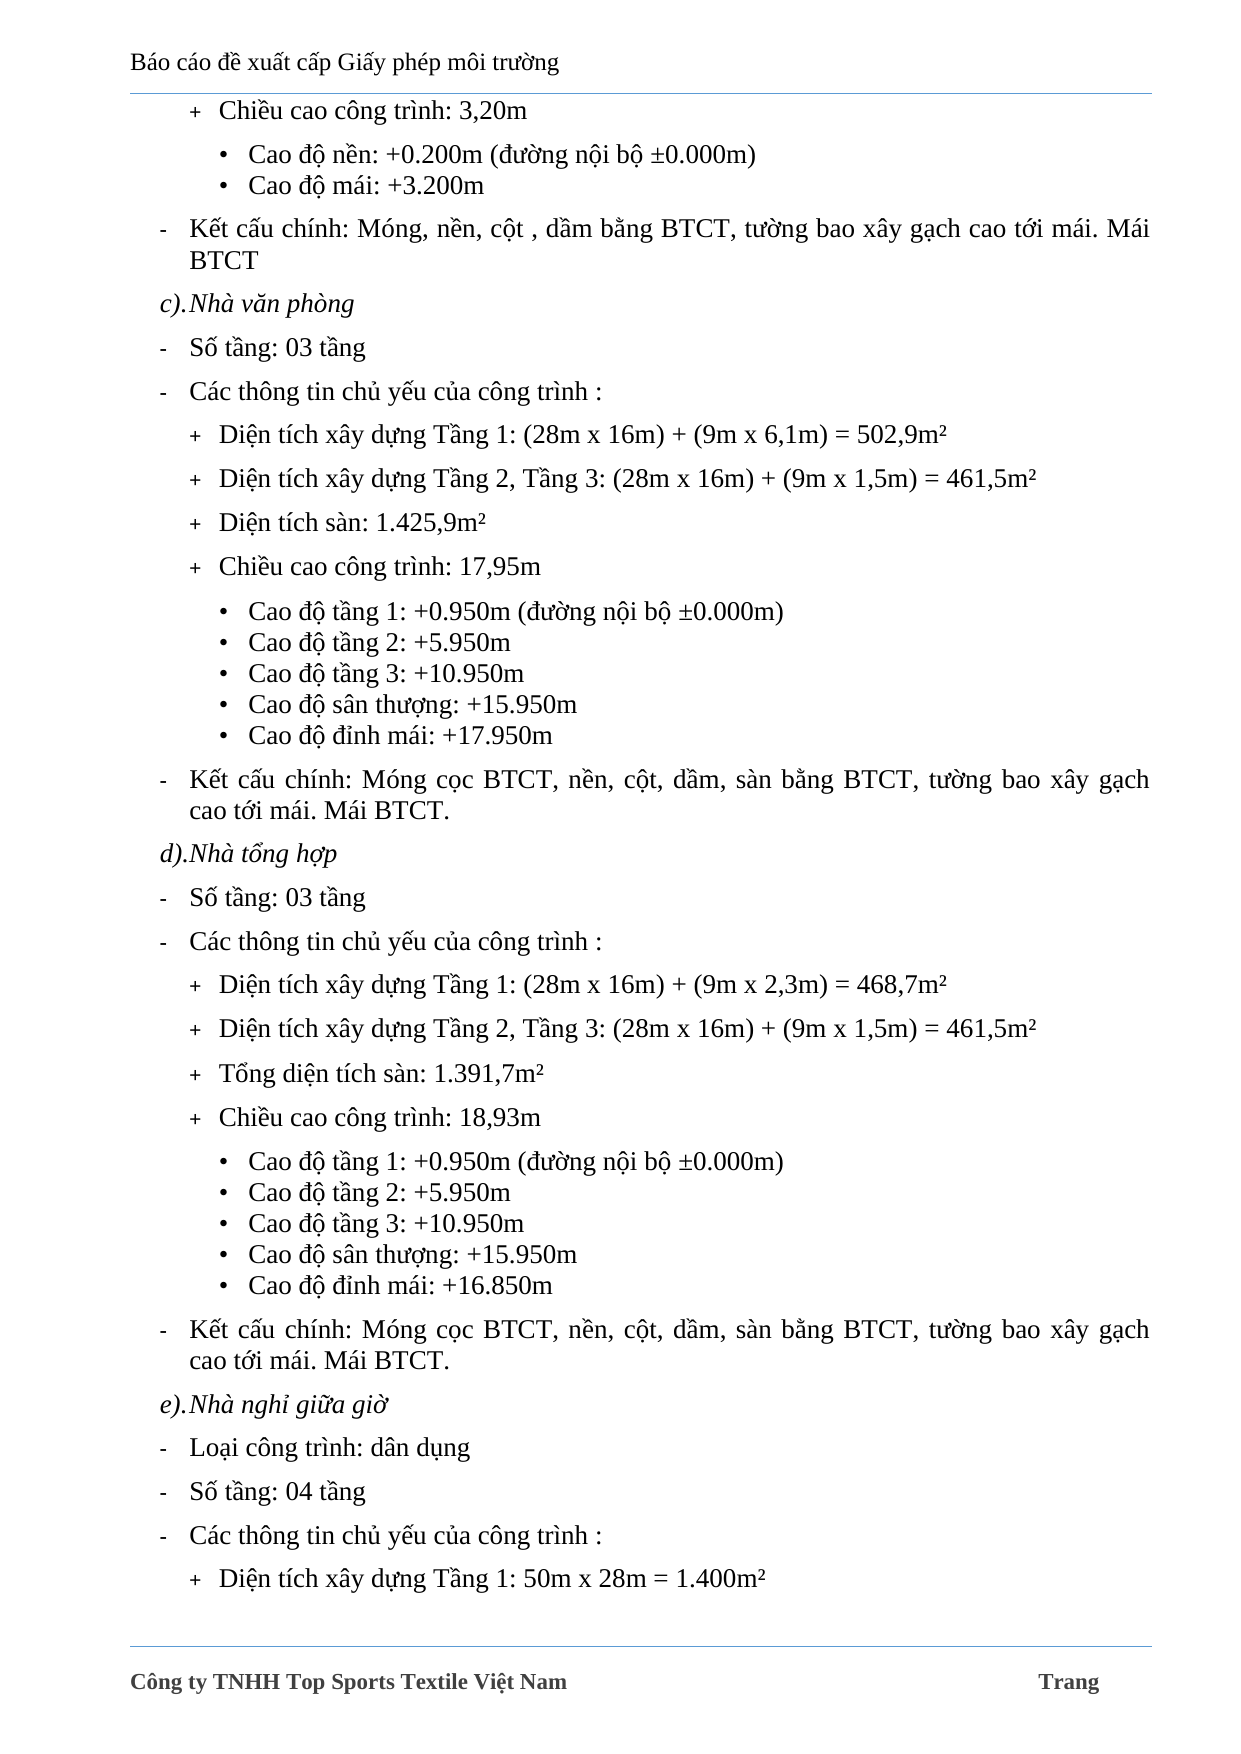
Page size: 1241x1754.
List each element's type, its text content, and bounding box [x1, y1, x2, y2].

list Chiều cao công trình: 18,93m [189, 1101, 1152, 1132]
list Số tầng: 03 tầng [159, 331, 1152, 362]
list Loại công trình: dân dụng [159, 1431, 1152, 1463]
list Cao độ tầng 3: +10.950m [218, 1207, 1152, 1238]
list Cao độ tầng 3: +10.950m [218, 657, 1152, 688]
list Nhà tổng hợp [159, 838, 1152, 869]
list Cao độ đỉnh mái: +16.850m [218, 1269, 1152, 1301]
list Kết cấu chính: Móng cọc BTCT, nền, cột, dầm, sàn bằng BTCT, tường bao xây gạch cao tới mái. Mái BTCT. [159, 1313, 1152, 1375]
list Số tầng: 04 tầng [159, 1475, 1152, 1506]
list Cao độ mái: +3.200m [218, 169, 1152, 200]
list Cao độ nền: +0.200m (đường nội bộ ±0.000m) [218, 138, 1152, 169]
list Kết cấu chính: Móng, nền, cột , dầm bằng BTCT, tường bao xây gạch cao tới mái. Mái BTCT [159, 213, 1152, 275]
list Cao độ tầng 2: +5.950m [218, 1176, 1152, 1207]
list Diện tích xây dựng Tầng 1: (28m x 16m) + (9m x 2,3m) = 468,7m² [189, 968, 1152, 1000]
list Diện tích xây dựng Tầng 2, Tầng 3: (28m x 16m) + (9m x 1,5m) = 461,5m² [189, 1013, 1152, 1044]
list Diện tích sàn: 1.425,9m² [189, 506, 1152, 538]
list Các thông tin chủ yếu của công trình : [159, 375, 1152, 406]
list Cao độ tầng 2: +5.950m [218, 626, 1152, 657]
list Các thông tin chủ yếu của công trình : [159, 925, 1152, 956]
list Chiều cao công trình: 17,95m [189, 551, 1152, 582]
list Cao độ tầng 1: +0.950m (đường nội bộ ±0.000m) [218, 594, 1152, 626]
list Số tầng: 03 tầng [159, 881, 1152, 912]
list Cao độ sân thượng: +15.950m [218, 1238, 1152, 1269]
list Cao độ đỉnh mái: +17.950m [218, 719, 1152, 750]
list Cao độ tầng 1: +0.950m (đường nội bộ ±0.000m) [218, 1145, 1152, 1176]
list Nhà nghỉ giữa giờ [159, 1388, 1152, 1419]
list Diện tích xây dựng Tầng 1: 50m x 28m = 1.400m² [189, 1562, 1152, 1594]
list Diện tích xây dựng Tầng 2, Tầng 3: (28m x 16m) + (9m x 1,5m) = 461,5m² [189, 462, 1152, 494]
list Cao độ sân thượng: +15.950m [218, 688, 1152, 719]
list Nhà văn phòng [159, 287, 1152, 318]
list Diện tích xây dựng Tầng 1: (28m x 16m) + (9m x 6,1m) = 502,9m² [189, 418, 1152, 450]
list Chiều cao công trình: 3,20m [189, 94, 1152, 125]
list Các thông tin chủ yếu của công trình : [159, 1519, 1152, 1550]
list Kết cấu chính: Móng cọc BTCT, nền, cột, dầm, sàn bằng BTCT, tường bao xây gạch cao tới mái. Mái BTCT. [159, 763, 1152, 825]
list Tổng diện tích sàn: 1.391,7m² [189, 1057, 1152, 1088]
